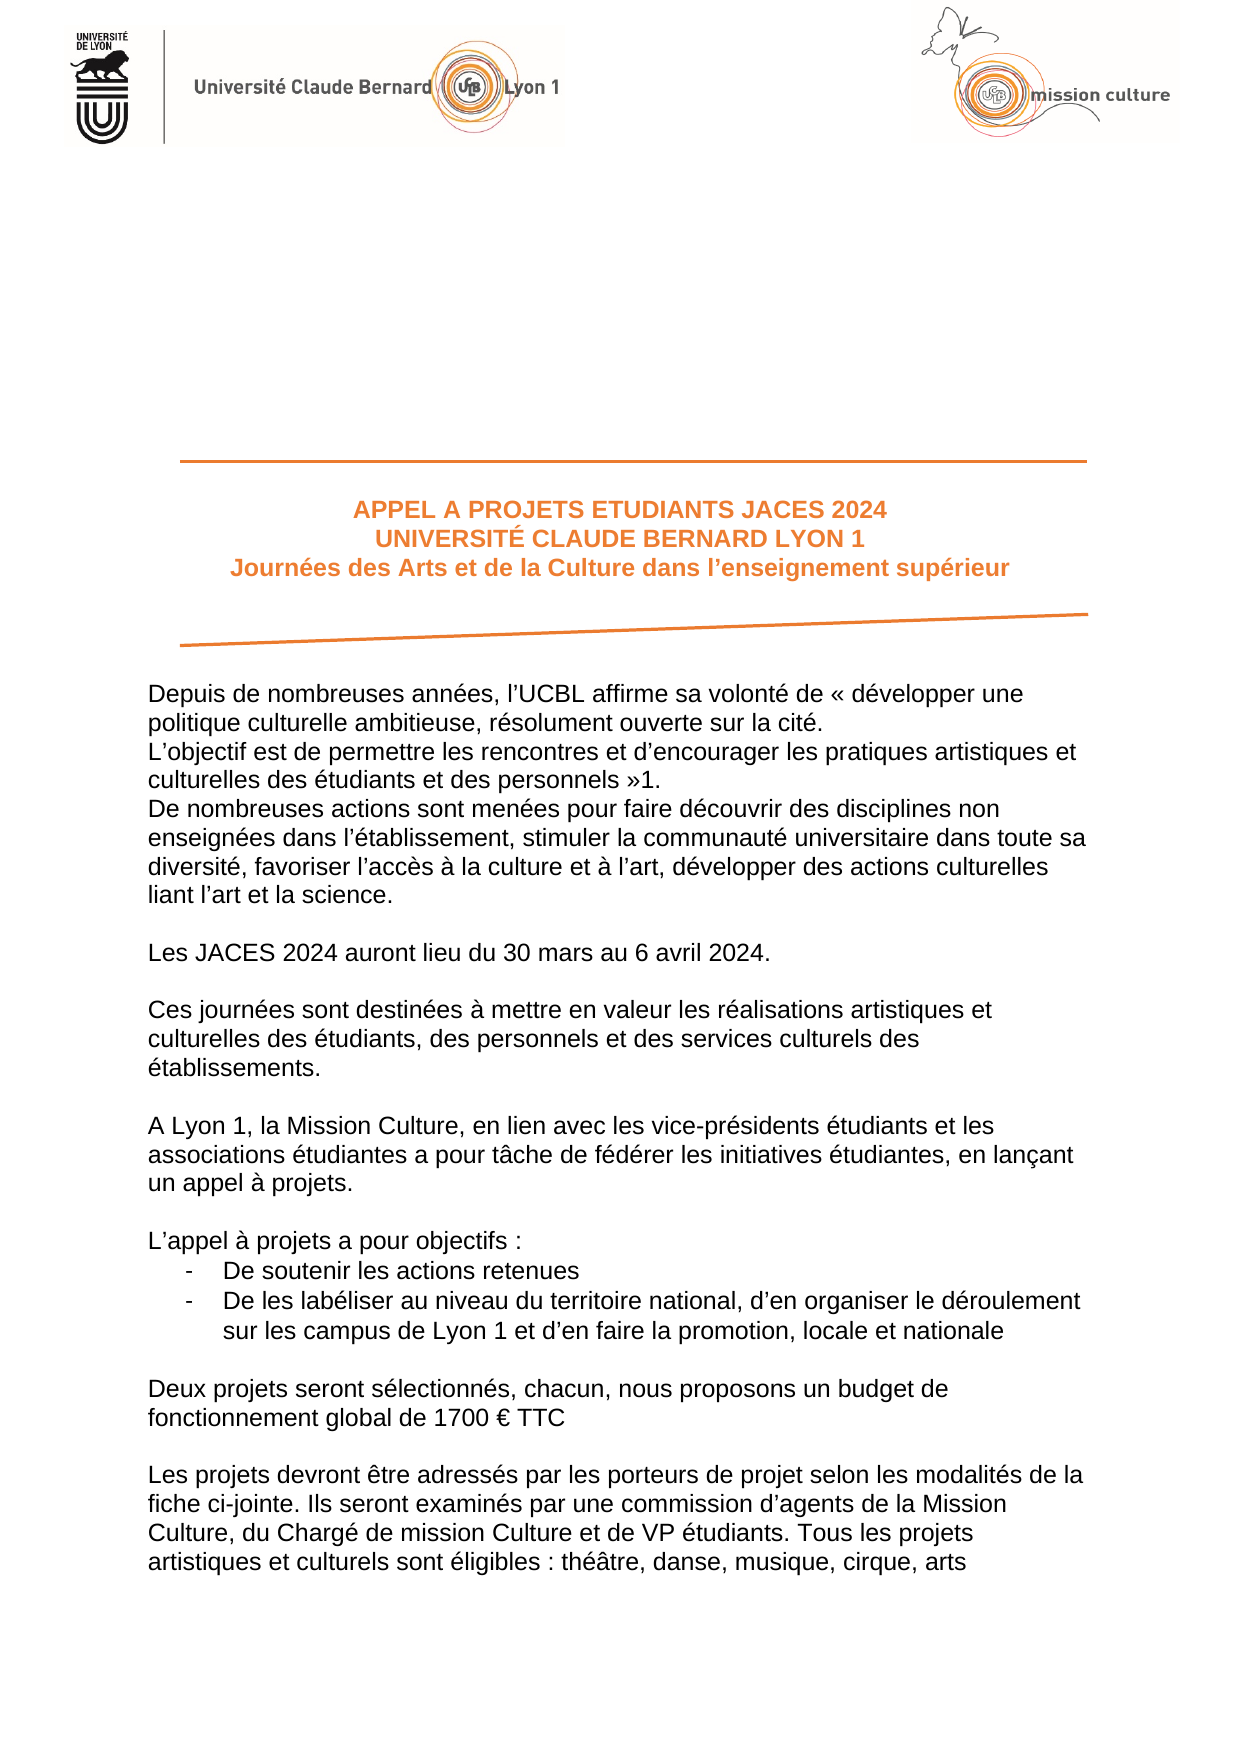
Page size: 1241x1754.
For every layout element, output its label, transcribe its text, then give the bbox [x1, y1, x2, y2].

picture [64, 25, 565, 147]
text Ces journées sont destinées à mettre en valeur les réalisations artistiques et culturelles des étudiants, des personnels et des services culturels des établissements. [148, 995, 1092, 1082]
list De les labéliser au niveau du territoire national, d’en organiser le déroulement sur les campus de Lyon 1 et d’en faire la promotion, locale et nationale [185, 1286, 1092, 1345]
text A Lyon 1, la Mission Culture, en lien avec les vice-présidents étudiants et les associations étudiantes a pour tâche de fédérer les initiatives étudiantes, en lançant un appel à projets. [148, 1111, 1092, 1197]
text Depuis de nombreuses années, l’UCBL affirme sa volonté de « développer une politique culturelle ambitieuse, résolument ouverte sur la cité. [148, 679, 1092, 737]
picture [911, 0, 1180, 143]
text Journées des Arts et de la Culture dans l’enseignement supérieur [148, 553, 1092, 581]
text UNIVERSITÉ CLAUDE BERNARD LYON 1 [148, 524, 1092, 553]
text Les JACES 2024 auront lieu du 30 mars au 6 avril 2024. [148, 938, 1092, 967]
text Deux projets seront sélectionnés, chacun, nous proposons un budget de fonctionnement global de 1700 € TTC [148, 1374, 1092, 1431]
text L’objectif est de permettre les rencontres et d’encourager les pratiques artistiques et culturelles des étudiants et des personnels »1. [148, 737, 1092, 794]
text APPEL A PROJETS ETUDIANTS JACES 2024 [148, 495, 1092, 524]
text De nombreuses actions sont menées pour faire découvrir des disciplines non enseignées dans l’établissement, stimuler la communauté universitaire dans toute sa diversité, favoriser l’accès à la culture et à l’art, développer des actions culturelles liant l’art et la science. [148, 794, 1092, 909]
list De soutenir les actions retenues [185, 1255, 1092, 1286]
text L’appel à projets a pour objectifs : [148, 1226, 1092, 1255]
